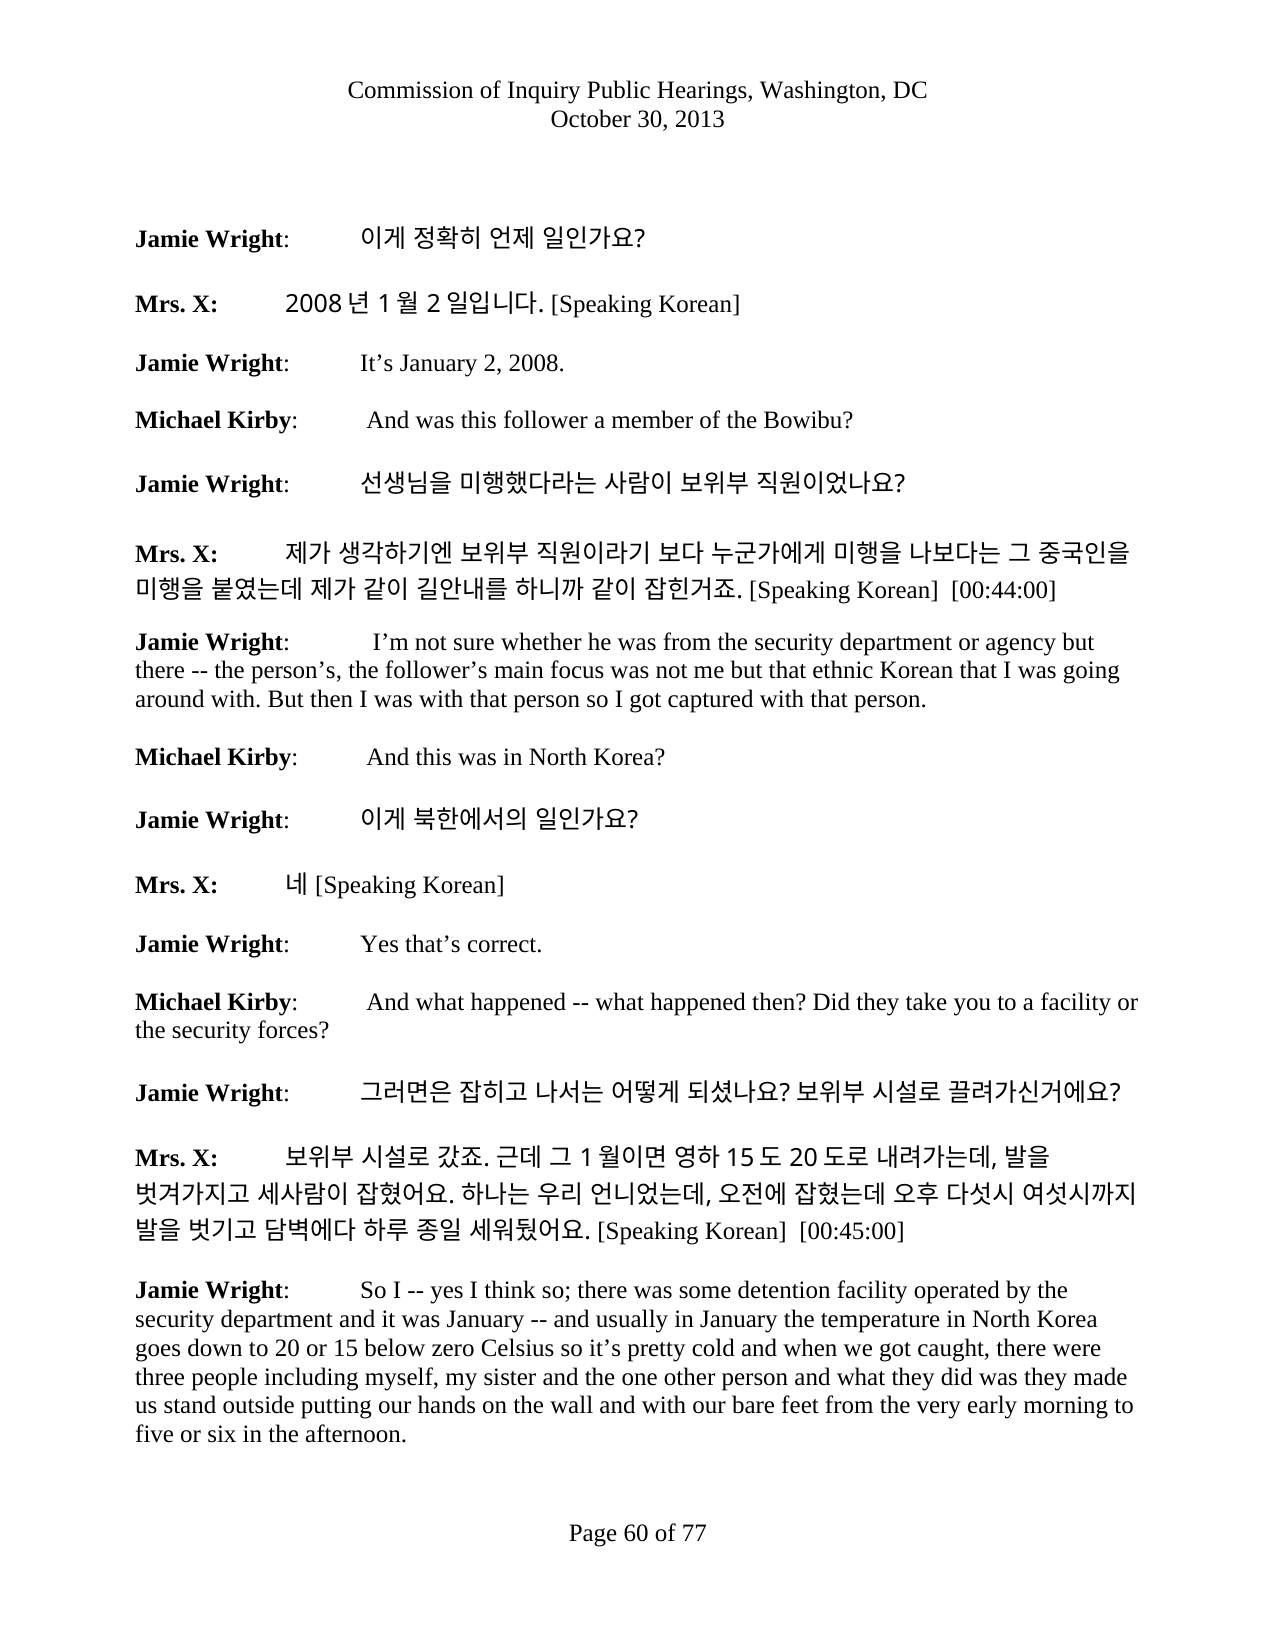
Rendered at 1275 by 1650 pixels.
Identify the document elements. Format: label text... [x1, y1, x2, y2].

text Mrs. X: 네 [Speaking Korean] [135, 864, 1140, 900]
text Jamie Wright: So I -- yes I think so; there was some detention facility operated by the security department and it was January -- and usually in January the temperature in North Korea goes down to 20 or 15 below zero Celsius so it’s pretty cold and when we got caught, there were three people including myself, my sister and the one other person and what they did was they made us stand outside putting our hands on the wall and with our bare feet from the very early morning to five or six in the afternoon. [135, 1275, 1140, 1448]
text Michael Kirby: And was this follower a member of the Bowibu? [135, 406, 1140, 434]
text Jamie Wright: Yes that’s correct. [135, 929, 1140, 958]
text Mrs. X: 보위부 시설로 갔죠. 근데 그 1월이면 영하15도 20도로 내려가는데, 발을 벗겨가지고 세사람이 잡혔어요. 하나는 우리 언니었는데, 오전에 잡혔는데 오후 다섯시 여섯시까지 발을 벗기고 담벽에다 하루 종일 세워뒀어요. [Speaking Korean] [00:45:00] [135, 1138, 1140, 1247]
text Jamie Wright: 이게 정확히 언제 일인가요? [135, 218, 1140, 254]
text Jamie Wright: I’m not sure whether he was from the security department or agency but there -- the person’s, the follower’s main focus was not me but that ethnic Korean that I was going around with. But then I was with that person so I got captured with that person. [135, 627, 1140, 713]
text Jamie Wright: 그러면은 잡히고 나서는 어떻게 되셨나요? 보위부 시설로 끌려가신거에요? [135, 1073, 1140, 1109]
text Jamie Wright: 선생님을 미행했다라는 사람이 보위부 직원이었나요? [135, 463, 1140, 499]
text Mrs. X: 제가 생각하기엔 보위부 직원이라기 보다 누군가에게 미행을 나보다는 그 중국인을 미행을 붙였는데 제가 같이 길안내를 하니까 같이 잡힌거죠. [Speaking Korean] [00:44:00] [135, 533, 1140, 606]
text Jamie Wright: It’s January 2, 2008. [135, 348, 1140, 377]
text Michael Kirby: And this was in North Korea? [135, 742, 1140, 770]
text Michael Kirby: And what happened -- what happened then? Did they take you to a facility or the security forces? [135, 987, 1140, 1044]
text Jamie Wright: 이게 북한에서의 일인가요? [135, 799, 1140, 835]
text Mrs. X: 2008년 1월 2일입니다. [Speaking Korean] [135, 283, 1140, 319]
